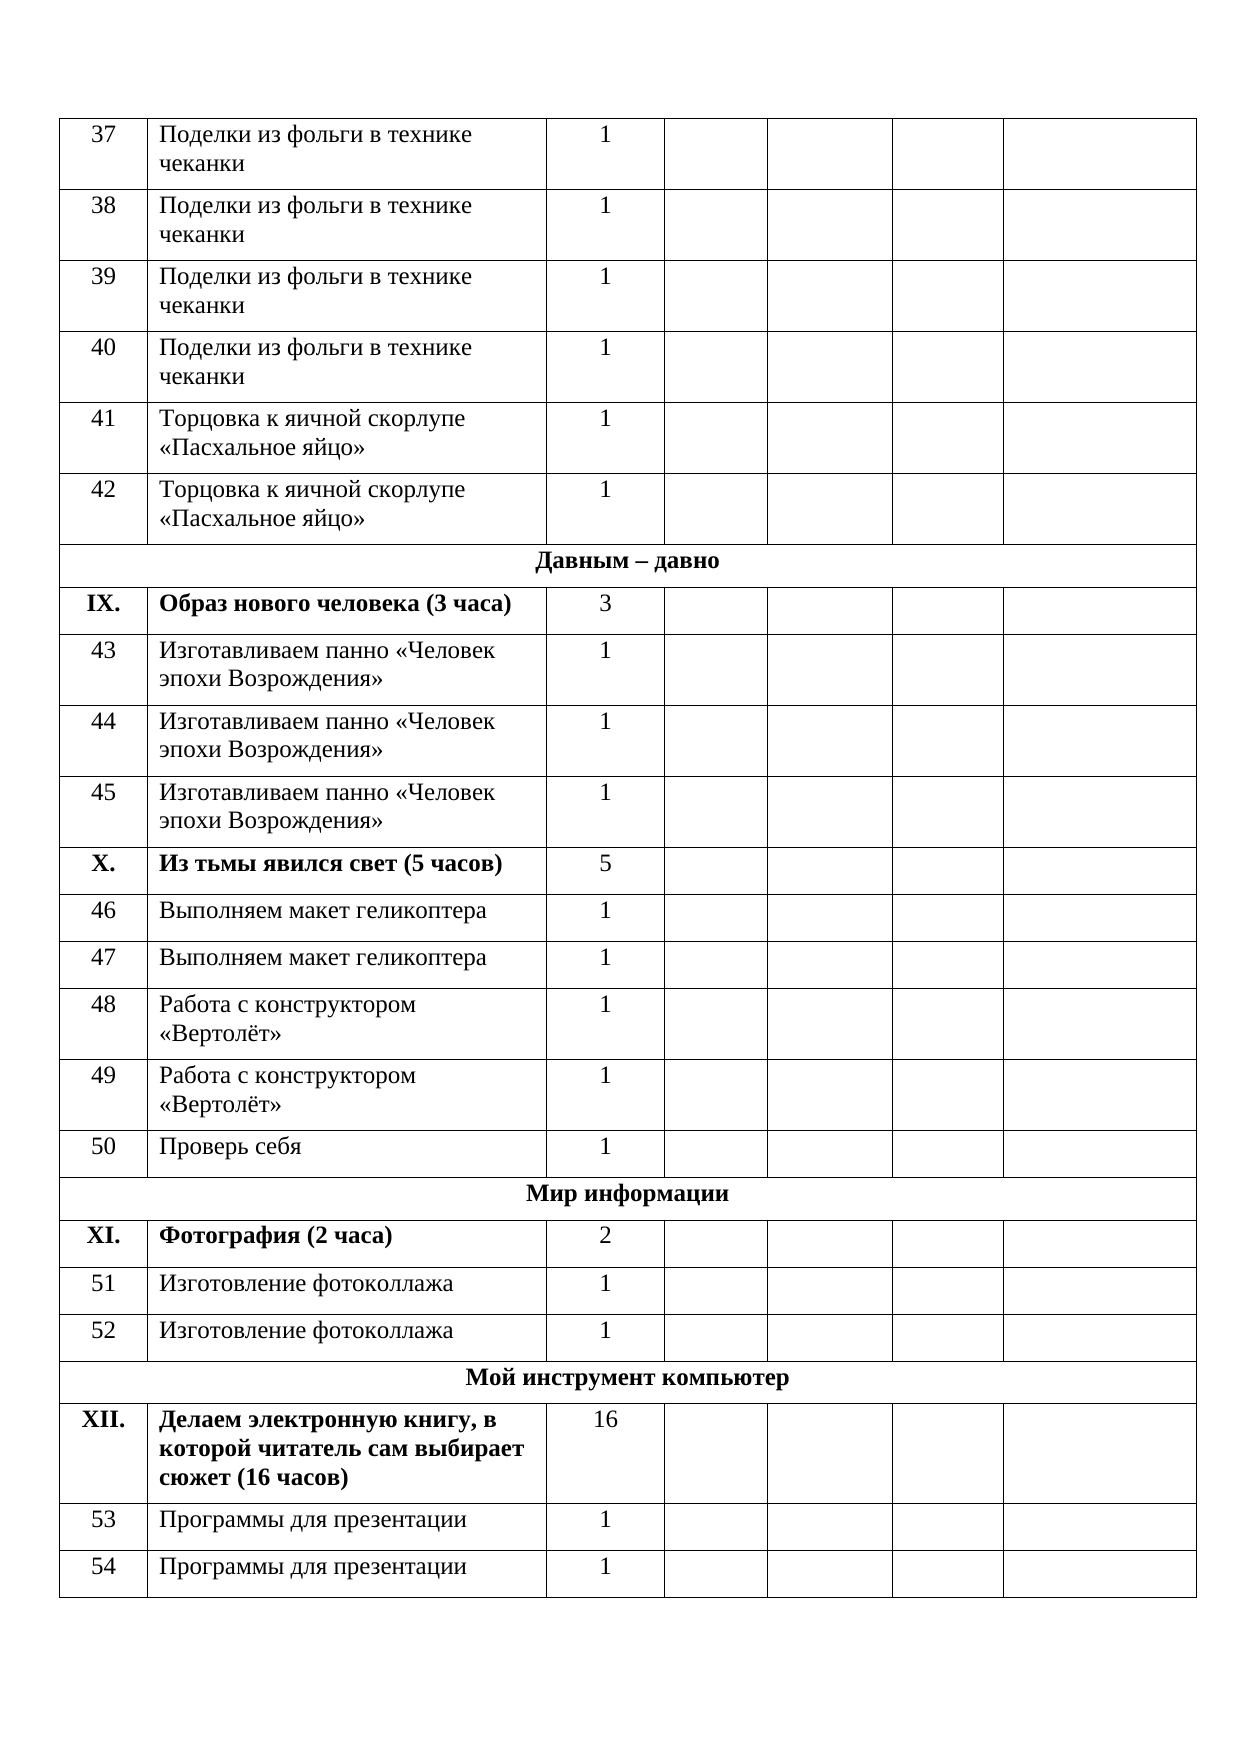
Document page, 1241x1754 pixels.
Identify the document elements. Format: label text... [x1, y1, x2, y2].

table_cell [893, 1362, 1003, 1408]
table_cell [893, 450, 1003, 520]
table_cell [768, 1451, 892, 1550]
table_cell 1 [547, 942, 664, 988]
table_cell 1 [547, 1036, 664, 1106]
table_cell [1004, 166, 1196, 236]
table_cell 43 [60, 682, 147, 752]
table_cell [1004, 1268, 1196, 1314]
table_cell [893, 1036, 1003, 1106]
table_cell [768, 989, 892, 1035]
table_cell [1004, 521, 1196, 591]
table_cell [1004, 824, 1196, 894]
table_cell [665, 379, 767, 449]
table_cell [1004, 942, 1196, 988]
table_cell [1004, 1036, 1196, 1106]
table_cell [768, 119, 892, 165]
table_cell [148, 119, 546, 165]
table_cell 3 [547, 635, 664, 681]
table_cell Работа с конструктором «Вертолёт» [148, 1036, 546, 1106]
table_cell [665, 119, 767, 165]
table_cell Торцовка к яичной скорлупе «Пасхальное яйцо» [148, 450, 546, 520]
table_cell Образ нового человека (3 часа) [148, 635, 546, 681]
table_cell [893, 1551, 1003, 1597]
table_cell 1 [547, 521, 664, 591]
table_cell Поделки из фольги в технике чеканки [148, 237, 546, 307]
table_cell 1 [547, 1107, 664, 1177]
table_cell [768, 682, 892, 752]
table_cell [893, 1178, 1003, 1224]
table_cell [768, 166, 892, 236]
table_cell [665, 989, 767, 1035]
table_cell Выполняем макет геликоптера [148, 942, 546, 988]
table_cell [665, 682, 767, 752]
table_cell [893, 1315, 1003, 1361]
table_cell [665, 450, 767, 520]
table_cell 1 [547, 379, 664, 449]
table_cell [768, 237, 892, 307]
table_cell [893, 635, 1003, 681]
table_cell XI. [60, 1268, 147, 1314]
table_cell 5 [547, 895, 664, 941]
table_cell 1 [547, 166, 664, 236]
table_cell 1 [547, 308, 664, 378]
table_cell [1004, 237, 1196, 307]
table_cell [768, 379, 892, 449]
table_cell Мой инструмент компьютер [60, 1409, 1196, 1450]
table_cell [893, 1268, 1003, 1314]
table_cell Мир информации [60, 1225, 1196, 1267]
table_cell [768, 1107, 892, 1177]
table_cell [148, 1551, 546, 1597]
table_cell Давным – давно [60, 593, 1196, 634]
table_cell [1004, 308, 1196, 378]
table_cell 42 [60, 521, 147, 591]
table_cell 1 [547, 1551, 664, 1597]
table_cell [665, 895, 767, 941]
table_cell [893, 237, 1003, 307]
table_cell [665, 1315, 767, 1361]
table_cell [665, 635, 767, 681]
table_cell [893, 682, 1003, 752]
table_cell [768, 1268, 892, 1314]
table_cell [1004, 895, 1196, 941]
table_cell [893, 166, 1003, 236]
table_cell [1004, 1362, 1196, 1408]
table_cell X. [60, 895, 147, 941]
table_cell 51 [60, 1315, 147, 1361]
table_cell 53 [60, 1551, 147, 1597]
table_cell [1004, 1451, 1196, 1550]
table_cell 48 [60, 1036, 147, 1106]
table_cell [665, 166, 767, 236]
table_cell [1004, 682, 1196, 752]
table_cell [665, 1362, 767, 1408]
table_cell Поделки из фольги в технике чеканки [148, 166, 546, 236]
table_cell [1004, 1315, 1196, 1361]
table_cell [1004, 379, 1196, 449]
table_cell 37 [60, 166, 147, 236]
table_cell [893, 1451, 1003, 1550]
table_cell 1 [547, 119, 664, 165]
table_cell [1004, 635, 1196, 681]
table_cell [768, 942, 892, 988]
table_cell Поделки из фольги в технике чеканки [148, 379, 546, 449]
table_cell [768, 1362, 892, 1408]
table_cell 49 [60, 1107, 147, 1177]
table_cell [665, 824, 767, 894]
table_cell 40 [60, 379, 147, 449]
table_cell [893, 989, 1003, 1035]
table_cell 16 [547, 1451, 664, 1550]
table_cell Изготавливаем панно «Человек эпохи Возрождения» [148, 753, 546, 823]
table_cell [665, 942, 767, 988]
table_cell Работа с конструктором «Вертолёт» [148, 1107, 546, 1177]
table_cell Поделки из фольги в технике чеканки [148, 308, 546, 378]
table_cell 1 [547, 1315, 664, 1361]
table_cell 47 [60, 989, 147, 1035]
table_cell XII. [60, 1451, 147, 1550]
table_cell 50 [60, 1178, 147, 1224]
table_cell [665, 1107, 767, 1177]
table_cell [1004, 1107, 1196, 1177]
table_cell Выполняем макет геликоптера [148, 989, 546, 1035]
table_cell [893, 753, 1003, 823]
table_cell 44 [60, 753, 147, 823]
table_cell [768, 1551, 892, 1597]
table_cell 38 [60, 237, 147, 307]
table_cell [893, 942, 1003, 988]
table_cell Торцовка к яичной скорлупе «Пасхальное яйцо» [148, 521, 546, 591]
table_cell [893, 895, 1003, 941]
table_cell 1 [547, 824, 664, 894]
table_cell 39 [60, 308, 147, 378]
table_cell 52 [60, 1362, 147, 1408]
table_cell [768, 1036, 892, 1106]
table_cell [1004, 1551, 1196, 1597]
table_cell 1 [547, 989, 664, 1035]
table_cell [665, 1036, 767, 1106]
table_cell [1004, 119, 1196, 165]
table_cell [1004, 450, 1196, 520]
table_cell [1004, 1178, 1196, 1224]
table_cell [893, 1107, 1003, 1177]
table_cell Изготовление фотоколлажа [148, 1315, 546, 1361]
table_cell 1 [547, 1362, 664, 1408]
table_cell 36 [60, 119, 147, 165]
table_cell Изготавливаем панно «Человек эпохи Возрождения» [148, 824, 546, 894]
table_cell [665, 1268, 767, 1314]
table_cell [768, 824, 892, 894]
table_cell 1 [547, 450, 664, 520]
table_cell 1 [547, 237, 664, 307]
table_cell 41 [60, 450, 147, 520]
table_cell [665, 1451, 767, 1550]
table_cell 46 [60, 942, 147, 988]
table_cell [665, 237, 767, 307]
table_cell [768, 1315, 892, 1361]
table_cell [665, 308, 767, 378]
table_cell [768, 895, 892, 941]
table_cell [1004, 753, 1196, 823]
table_cell Изготавливаем панно «Человек эпохи Возрождения» [148, 682, 546, 752]
table_cell [768, 635, 892, 681]
table_cell [768, 308, 892, 378]
table_cell 1 [547, 753, 664, 823]
table_cell Делаем электронную книгу, в которой читатель сам выбирает сюжет (16 часов) [148, 1451, 546, 1550]
table_cell [665, 753, 767, 823]
table_cell [893, 521, 1003, 591]
table_cell [665, 1178, 767, 1224]
table_cell [665, 521, 767, 591]
table_cell [893, 308, 1003, 378]
table_cell Из тьмы явился свет (5 часов) [148, 895, 546, 941]
table_cell [768, 521, 892, 591]
table_cell [768, 1178, 892, 1224]
table_cell [893, 379, 1003, 449]
table_cell [768, 753, 892, 823]
table_cell Изготовление фотоколлажа [148, 1362, 546, 1408]
table_cell Фотография (2 часа) [148, 1268, 546, 1314]
table_cell 45 [60, 824, 147, 894]
table_cell 1 [547, 1178, 664, 1224]
table_cell [1004, 989, 1196, 1035]
table_cell [893, 824, 1003, 894]
table_cell 1 [547, 682, 664, 752]
table_cell IX. [60, 635, 147, 681]
table_cell [893, 119, 1003, 165]
table_cell Проверь себя [148, 1178, 546, 1224]
table_cell 2 [547, 1268, 664, 1314]
table_cell [768, 450, 892, 520]
table_cell [665, 1551, 767, 1597]
